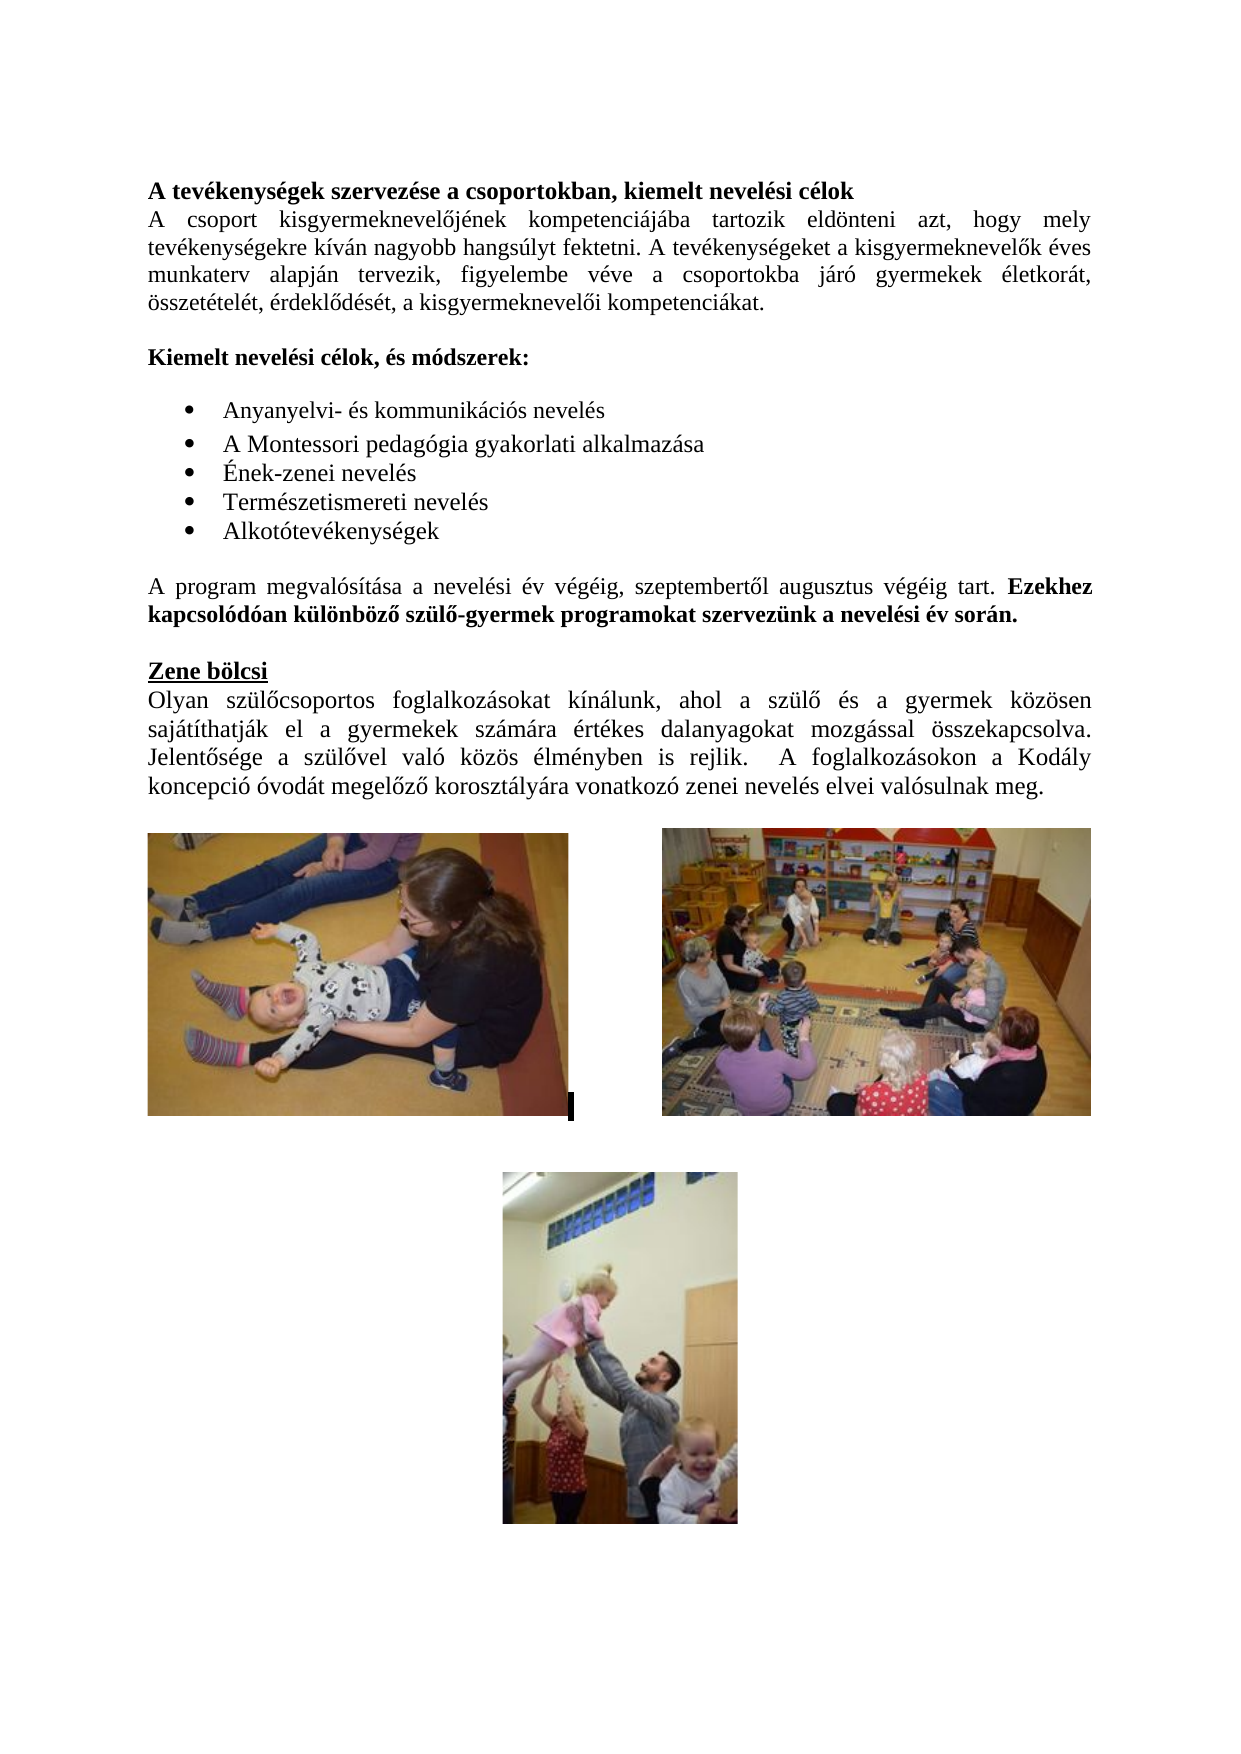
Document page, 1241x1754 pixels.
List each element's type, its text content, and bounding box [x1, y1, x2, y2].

text A csoport kisgyermeknevelőjének kompetenciájába tartozik eldönteni azt, hogy mely tevékenységekre kíván nagyobb hangsúlyt fektetni. A tevékenységeket a kisgyermeknevelők éves munkaterv alapján tervezik, figyelembe véve a csoportokba járó gyermekek életkorát, összetételét, érdeklődését, a kisgyermeknevelői kompetenciákat. [148, 205, 1093, 316]
subtitle Anyanyelvi- és kommunikációs nevelés [185, 396, 1093, 423]
picture [662, 828, 1091, 1116]
text Olyan szülőcsoportos foglalkozásokat kínálunk, ahol a szülő és a gyermek közösen sajátíthatják el a gyermekek számára értékes dalanyagokat mozgással összekapcsolva. Jelentősége a szülővel való közös élményben is rejlik. A foglalkozásokon a Kodály koncepció óvodát megelőző korosztályára vonatkozó zenei nevelés elvei valósulnak meg. [148, 685, 1093, 800]
picture [147, 833, 569, 1116]
list Ének-zenei nevelés [185, 458, 1093, 487]
text A program megvalósítása a nevelési év végéig, szeptembertől augusztus végéig tart. Ezekhez kapcsolódóan különböző szülő-gyermek programokat szervezünk a nevelési év során. [148, 572, 1093, 627]
text Kiemelt nevelési célok, és módszerek: [148, 343, 1093, 371]
text Zene bölcsi [148, 656, 1093, 685]
list Alkotótevékenységek [185, 516, 1093, 544]
list A Montessori pedagógia gyakorlati alkalmazása [185, 429, 1093, 458]
text A tevékenységek szervezése a csoportokban, kiemelt nevelési célok [148, 176, 1093, 205]
picture [502, 1172, 738, 1524]
list Természetismereti nevelés [185, 487, 1093, 516]
